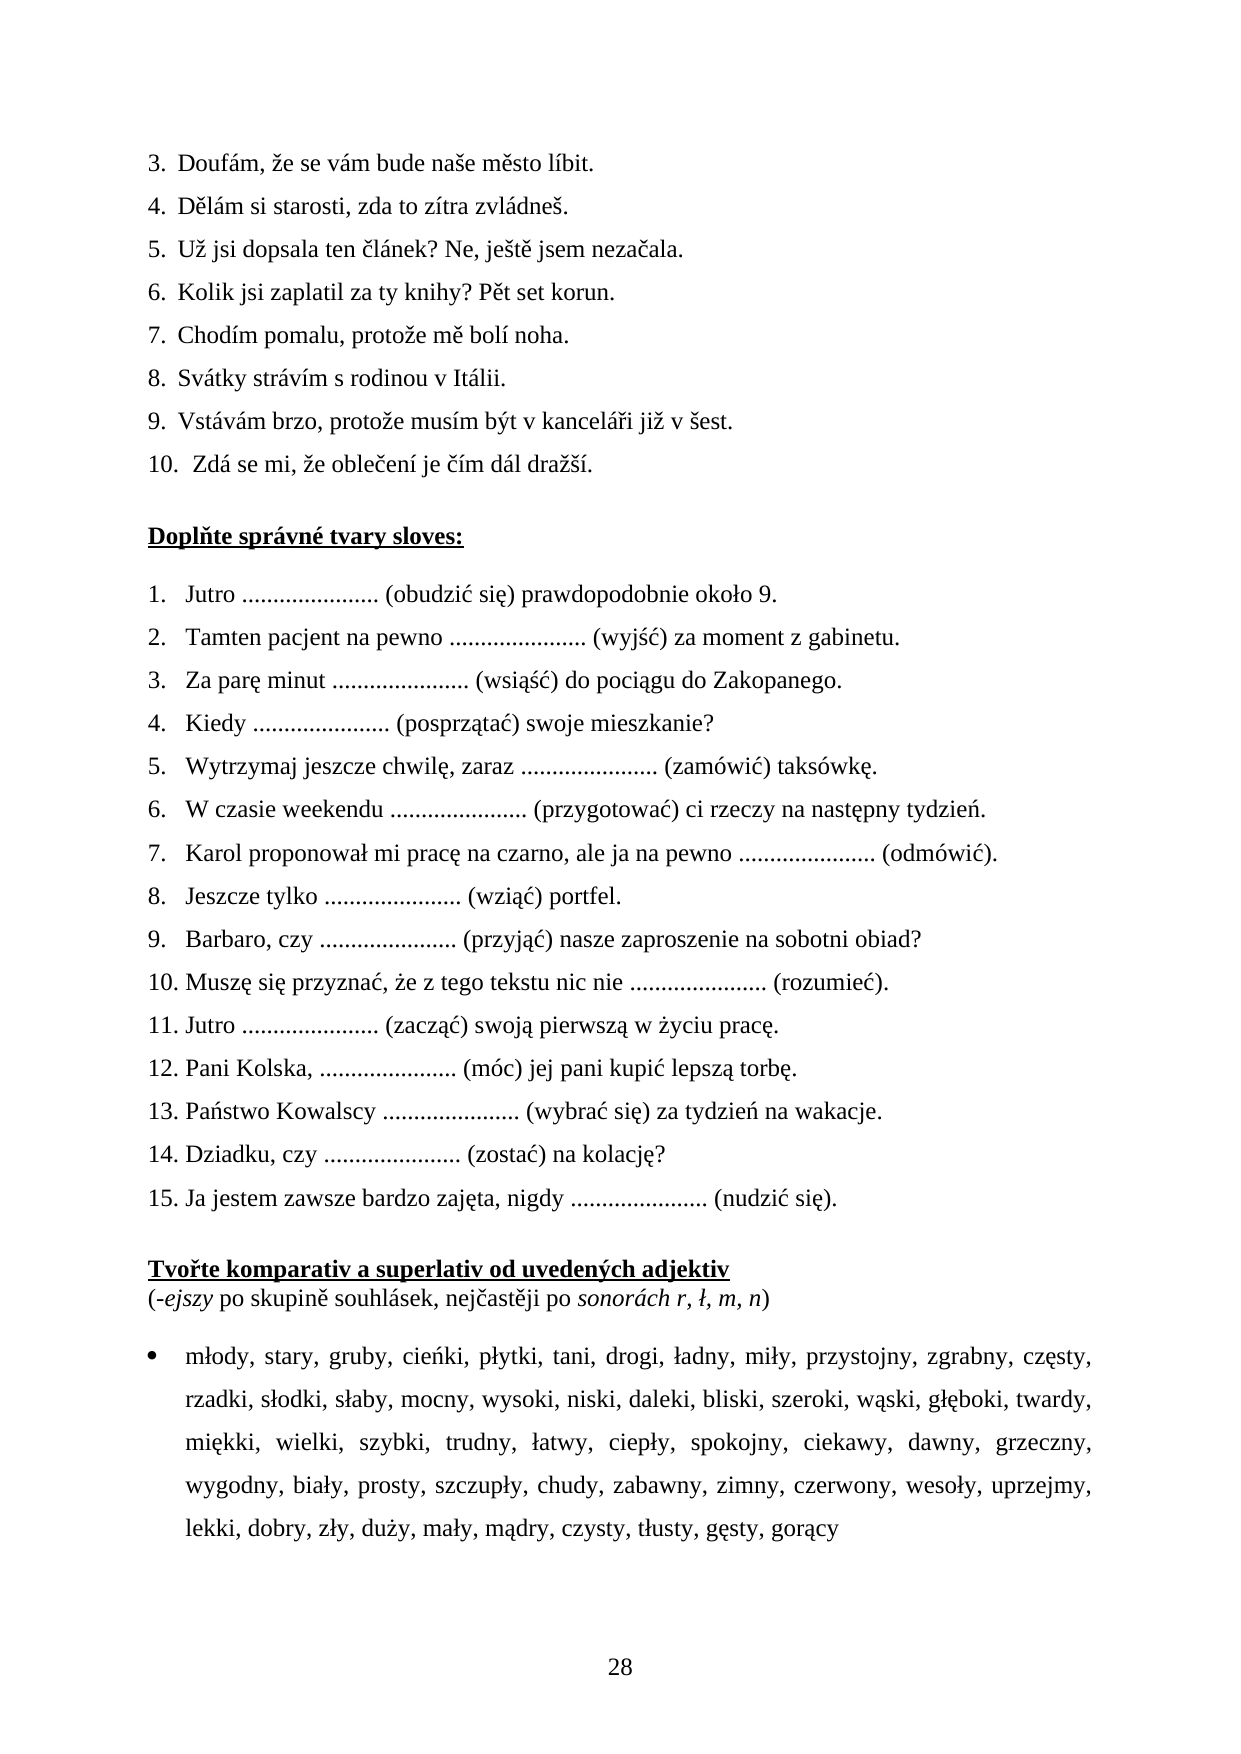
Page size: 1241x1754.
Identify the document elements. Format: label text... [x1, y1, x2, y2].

list Karol proponował mi pracę na czarno, ale ja na pewno ...................... (odmówić). [148, 838, 1093, 866]
list Doufám, že se vám bude naše město líbit. [148, 148, 1093, 176]
list Pani Kolska, ...................... (móc) jej pani kupić lepszą torbę. [148, 1053, 1093, 1082]
list Za parę minut ...................... (wsiąść) do pociągu do Zakopanego. [148, 665, 1093, 694]
list Svátky strávím s rodinou v Itálii. [148, 363, 1093, 392]
list Ja jestem zawsze bardzo zajęta, nigdy ...................... (nudzić się). [148, 1183, 1093, 1211]
list Vstávám brzo, protože musím být v kanceláři již v šest. [148, 406, 1093, 435]
list Jutro ...................... (obudzić się) prawdopodobnie około 9. [148, 579, 1093, 608]
list W czasie weekendu ...................... (przygotować) ci rzeczy na następny tydzień. [148, 794, 1093, 823]
list Kolik jsi zaplatil za ty knihy? Pět set korun. [148, 277, 1093, 306]
list młody, stary, gruby, cieńki, płytki, tani, drogi, ładny, miły, przystojny, zgrabny, częsty, rzadki, słodki, słaby, mocny, wysoki, niski, daleki, bliski, szeroki, wąski, głęboki, twardy, miękki, wielki, szybki, trudny, łatwy, ciepły, spokojny, ciekawy, dawny, grzeczny, wygodny, biały, prosty, szczupły, chudy, zabawny, zimny, czerwony, wesoły, uprzejmy, lekki, dobry, zły, duży, mały, mądry, czysty, tłusty, gęsty, gorący [148, 1341, 1093, 1542]
list Zdá se mi, že oblečení je čím dál dražší. [148, 449, 1093, 478]
list Už jsi dopsala ten článek? Ne, ještě jsem nezačala. [148, 234, 1093, 263]
list Państwo Kowalscy ...................... (wybrać się) za tydzień na wakacje. [148, 1096, 1093, 1125]
list Jutro ...................... (zacząć) swoją pierwszą w życiu pracę. [148, 1010, 1093, 1039]
list Barbaro, czy ...................... (przyjąć) nasze zaproszenie na sobotni obiad? [148, 924, 1093, 953]
list Tamten pacjent na pewno ...................... (wyjść) za moment z gabinetu. [148, 622, 1093, 651]
list Dělám si starosti, zda to zítra zvládneš. [148, 191, 1093, 219]
list Jeszcze tylko ...................... (wziąć) portfel. [148, 881, 1093, 909]
text (-ejszy po skupině souhlásek, nejčastěji po sonorách r, ł, m, n) [148, 1283, 1093, 1312]
list Kiedy ...................... (posprzątać) swoje mieszkanie? [148, 708, 1093, 737]
list Chodím pomalu, protože mě bolí noha. [148, 320, 1093, 349]
list Muszę się przyznać, że z tego tekstu nic nie ...................... (rozumieć). [148, 967, 1093, 996]
text Doplňte správné tvary sloves: [148, 521, 1093, 550]
text Tvořte komparativ a superlativ od uvedených adjektiv [148, 1254, 1093, 1283]
list Wytrzymaj jeszcze chwilę, zaraz ...................... (zamówić) taksówkę. [148, 751, 1093, 780]
list Dziadku, czy ...................... (zostać) na kolację? [148, 1139, 1093, 1168]
